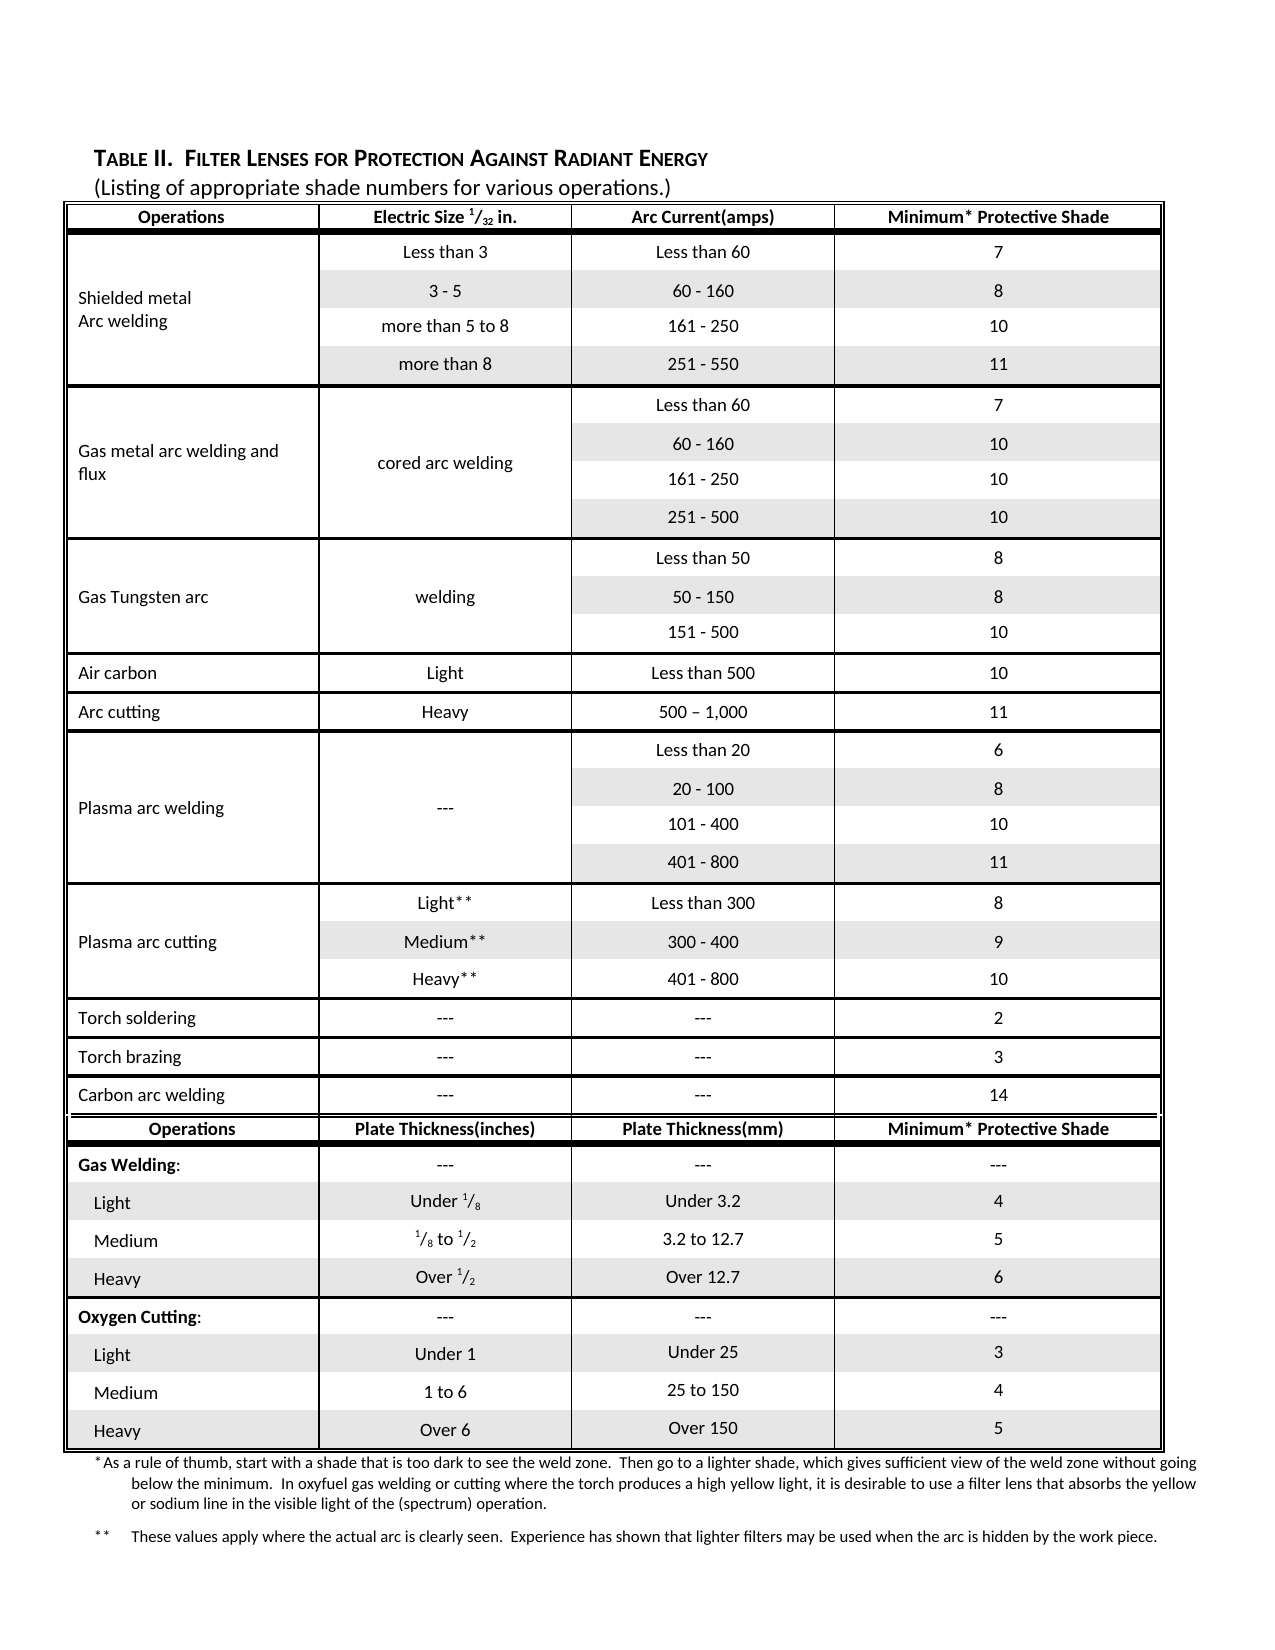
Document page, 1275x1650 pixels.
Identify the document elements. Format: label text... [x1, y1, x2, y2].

table_cell 50 - 150 [572, 576, 834, 614]
table_cell 8 [835, 270, 1160, 308]
table_cell Medium [68, 1372, 318, 1410]
table_cell --- [572, 1147, 834, 1182]
text (Listing of appropriate shade numbers for various operations.) [94, 173, 1200, 201]
table_cell Less than 500 [572, 655, 834, 691]
table_cell 10 [835, 423, 1160, 461]
table_header Electric Size 1/32 in. [320, 205, 571, 228]
table_cell 10 [835, 309, 1160, 346]
table_cell 401 - 800 [572, 844, 834, 882]
table_cell 161 - 250 [572, 309, 834, 346]
table_cell Gas metal arc welding and flux [68, 388, 318, 537]
table_cell 3.2 to 12.7 [572, 1220, 834, 1258]
table_cell 101 - 400 [572, 806, 834, 844]
table_cell --- [572, 1078, 834, 1113]
table_cell 1 to 6 [320, 1372, 571, 1410]
table_cell Operations [66, 1113, 318, 1140]
table_cell Plasma arc welding [68, 733, 318, 882]
table_cell 251 - 550 [572, 346, 834, 384]
table_cell Gas Tungsten arc [68, 540, 318, 652]
table_cell Less than 3 [320, 235, 571, 270]
table_cell cored arc welding [320, 388, 571, 537]
table_cell 500 – 1,000 [572, 694, 834, 729]
table_cell Air carbon [68, 655, 318, 691]
table_cell Heavy [320, 694, 571, 729]
table_cell Plasma arc cutting [68, 885, 318, 997]
table_cell Under 25 [572, 1334, 834, 1372]
table_cell Shielded metal Arc welding [68, 235, 318, 384]
table_cell Over 1/2 [320, 1258, 571, 1296]
table_cell 14 [835, 1078, 1160, 1113]
table_cell 7 [835, 388, 1160, 423]
table_cell 2 [835, 1000, 1160, 1036]
table_cell Over 12.7 [572, 1258, 834, 1296]
table_cell Heavy** [320, 959, 571, 997]
table_cell Under 1/8 [320, 1182, 571, 1220]
table_cell --- [572, 1039, 834, 1074]
table_cell Over 150 [572, 1410, 834, 1448]
table_cell Medium [68, 1220, 318, 1258]
table_cell 3 [835, 1334, 1160, 1372]
table_cell Light [68, 1334, 318, 1372]
table_cell --- [572, 1299, 834, 1334]
table_cell Less than 300 [572, 885, 834, 921]
table_cell 6 [835, 733, 1160, 768]
table_cell 5 [835, 1410, 1160, 1448]
table_cell 8 [835, 576, 1160, 614]
table_cell 25 to 150 [572, 1372, 834, 1410]
table_cell 10 [835, 806, 1160, 844]
table_cell 151 - 500 [572, 614, 834, 652]
table_cell Less than 20 [572, 733, 834, 768]
table_cell 10 [835, 959, 1160, 997]
table_cell Plate Thickness(inches) [320, 1118, 571, 1140]
text * As a rule of thumb, start with a shade that is too dark to see the weld zone. Then go to a lighter shade, which gives sufficient view of the weld zone without going below the minimum. In oxyfuel gas welding or cutting where the torch produces a high yellow light, it is desirable to use a filter lens that absorbs the yellow or sodium line in the visible light of the (spectrum) operation. [94, 1453, 1200, 1514]
table_cell 11 [835, 694, 1160, 729]
table_cell Light [68, 1182, 318, 1220]
table_cell Plate Thickness(mm) [572, 1118, 834, 1140]
table_cell --- [835, 1147, 1160, 1182]
text Table II. Filter Lenses for Protection Against Radiant Energy [94, 142, 1200, 173]
table_cell --- [320, 1078, 571, 1113]
table_cell 7 [835, 235, 1160, 270]
table_cell 3 [835, 1039, 1160, 1074]
table_cell --- [320, 733, 571, 882]
table_cell 251 - 500 [572, 499, 834, 537]
table_cell 10 [835, 614, 1160, 652]
table_cell Heavy [68, 1410, 318, 1448]
table_cell 8 [835, 768, 1160, 806]
table_header Arc Current(amps) [572, 205, 834, 228]
table_header Minimum* Protective Shade [835, 205, 1160, 228]
table_cell 6 [835, 1258, 1160, 1296]
table_cell 20 - 100 [572, 768, 834, 806]
table_cell more than 5 to 8 [320, 309, 571, 346]
table_cell Under 3.2 [572, 1182, 834, 1220]
table_cell Over 6 [320, 1410, 571, 1448]
table_cell --- [320, 1039, 571, 1074]
table_cell 10 [835, 461, 1160, 499]
table_cell 3 - 5 [320, 270, 571, 308]
table_cell 300 - 400 [572, 921, 834, 959]
table_cell --- [572, 1000, 834, 1036]
table_cell --- [320, 1000, 571, 1036]
table_cell --- [320, 1147, 571, 1182]
table_cell 11 [835, 844, 1160, 882]
table_cell 60 - 160 [572, 270, 834, 308]
table_cell welding [320, 540, 571, 652]
text ** These values apply where the actual arc is clearly seen. Experience has shown that lighter filters may be used when the arc is hidden by the work piece. [94, 1526, 1200, 1547]
table_cell Arc cutting [68, 694, 318, 729]
table_cell Less than 50 [572, 540, 834, 576]
table_cell 1/8 to 1/2 [320, 1220, 571, 1258]
table_cell 401 - 800 [572, 959, 834, 997]
table_cell 10 [835, 655, 1160, 691]
table_cell 161 - 250 [572, 461, 834, 499]
table_cell 4 [835, 1372, 1160, 1410]
table_header Operations [68, 205, 318, 228]
table_cell Minimum* Protective Shade [835, 1113, 1162, 1140]
table_cell Heavy [68, 1258, 318, 1296]
table_cell Oxygen Cutting: [68, 1299, 318, 1334]
table_cell more than 8 [320, 346, 571, 384]
table_cell --- [835, 1299, 1160, 1334]
table_cell 8 [835, 540, 1160, 576]
table_cell 5 [835, 1220, 1160, 1258]
table_cell 8 [835, 885, 1160, 921]
table_cell Carbon arc welding [68, 1078, 318, 1113]
table_cell Medium** [320, 921, 571, 959]
table_cell 60 - 160 [572, 423, 834, 461]
table_cell Light [320, 655, 571, 691]
table_cell Less than 60 [572, 235, 834, 270]
table_cell Less than 60 [572, 388, 834, 423]
table_cell --- [320, 1299, 571, 1334]
table_cell Torch brazing [68, 1039, 318, 1074]
table_cell Torch soldering [68, 1000, 318, 1036]
table_cell Light** [320, 885, 571, 921]
table_cell 4 [835, 1182, 1160, 1220]
table_cell 11 [835, 346, 1160, 384]
table_cell Gas Welding: [68, 1147, 318, 1182]
table_cell 10 [835, 499, 1160, 537]
table_cell Under 1 [320, 1334, 571, 1372]
table_cell 9 [835, 921, 1160, 959]
